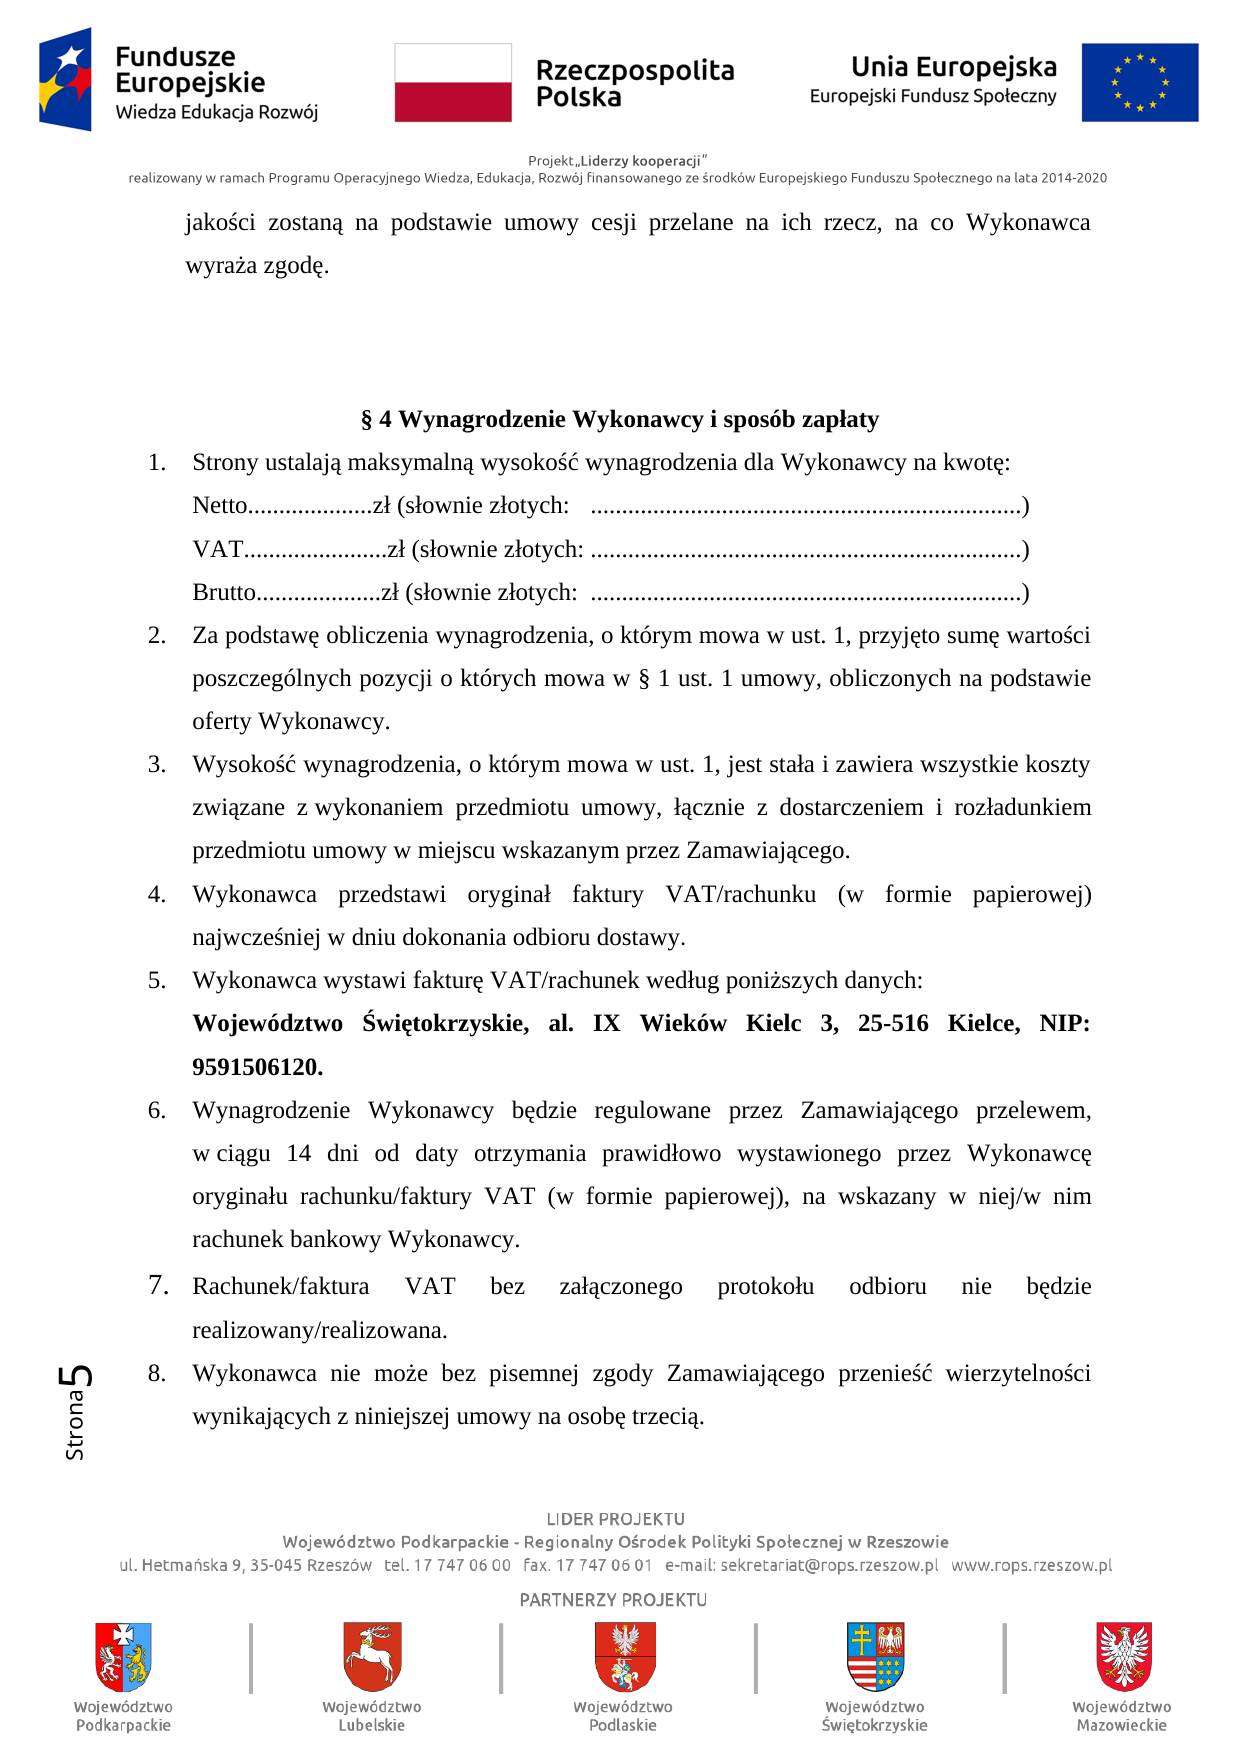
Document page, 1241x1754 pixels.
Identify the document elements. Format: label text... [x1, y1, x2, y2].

text VAT.......................zł (słownie złotych: .....................................................................) [192, 534, 1092, 562]
list Za podstawę obliczenia wynagrodzenia, o którym mowa w ust. 1, przyjęto sumę wartości poszczególnych pozycji o których mowa w § 1 ust. 1 umowy, obliczonych na podstawie oferty Wykonawcy. [148, 620, 1092, 735]
picture [6, 1498, 1241, 1754]
list Rachunek/faktura VAT bez załączonego protokołu odbioru nie będzie realizowany/realizowana. [148, 1267, 1092, 1344]
list Strony ustalają maksymalną wysokość wynagrodzenia dla Wykonawcy na kwotę: [148, 447, 1092, 476]
list Wynagrodzenie Wykonawcy będzie regulowane przez Zamawiającego przelewem, w ciągu 14 dni od daty otrzymania prawidłowo wystawionego przez Wykonawcę oryginału rachunku/faktury VAT (w formie papierowej), na wskazany w niej/w nim rachunek bankowy Wykonawcy. [148, 1095, 1092, 1253]
text § 4 Wynagrodzenie Wykonawcy i sposób zapłaty [148, 404, 1092, 433]
list Wykonawca wystawi fakturę VAT/rachunek według poniższych danych: [148, 965, 1092, 994]
text Netto....................zł (słownie złotych: .....................................................................) [192, 491, 1092, 519]
list Wykonawca nie może bez pisemnej zgody Zamawiającego przenieść wierzytelności wynikających z niniejszej umowy na osobę trzecią. [148, 1358, 1092, 1430]
text Brutto....................zł (słownie złotych: .....................................................................) [192, 577, 1092, 606]
picture [0, 5, 1239, 210]
text Województwo Świętokrzyskie, al. IX Wieków Kielc 3, 25-516 Kielce, NIP: 9591506120. [148, 1008, 1092, 1080]
list Wykonawca przedstawi oryginał faktury VAT/rachunku (w formie papierowej) najwcześniej w dniu dokonania odbioru dostawy. [148, 879, 1092, 951]
list Wysokość wynagrodzenia, o którym mowa w ust. 1, jest stała i zawiera wszystkie koszty związane z wykonaniem przedmiotu umowy, łącznie z dostarczeniem i rozładunkiem przedmiotu umowy w miejscu wskazanym przez Zamawiającego. [148, 749, 1092, 864]
